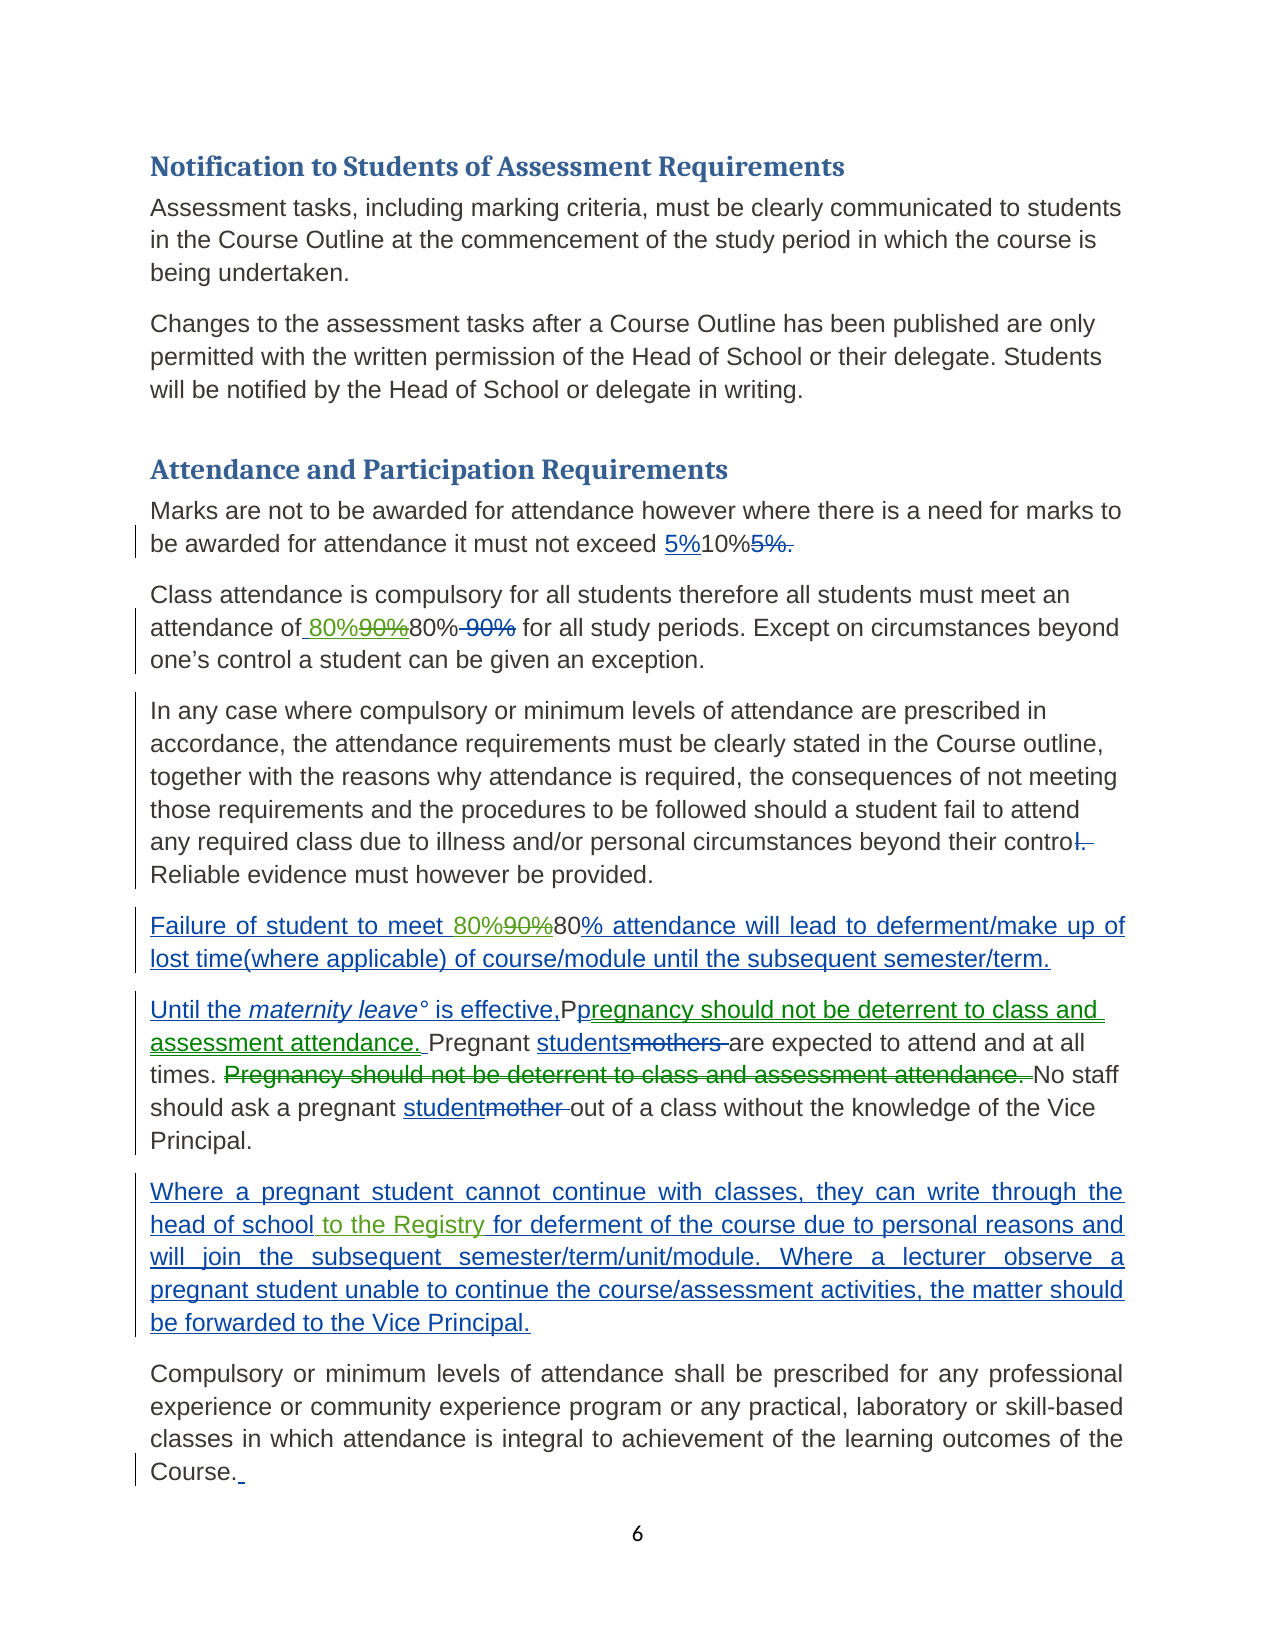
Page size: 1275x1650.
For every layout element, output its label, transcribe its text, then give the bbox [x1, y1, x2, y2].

text Marks are not to be awarded for attendance however where there is a need for marks to be awarded for attendance it must not exceed [150, 492, 1125, 558]
text Assessment tasks, including marking criteria, must be clearly communicated to students in the Course Outline at the commencement of the study period in which the course is being undertaken. [150, 188, 1125, 287]
text In any case where compulsory or minimum levels of attendance are prescribed in accordance, the attendance requirements must be clearly stated in the Course outline, together with the reasons why attendance is required, the consequences of not meeting those requirements and the procedures to be followed should a student fail to attend any required class due to illness and/or personal circumstances beyond their controReliable evidence must however be provided. [150, 692, 1125, 889]
text Class attendance is compulsory for all students therefore all students must meet an attendance of for all study periods. Except on circumstances beyond one’s control a student can be given an exception. [150, 576, 1125, 674]
text Pregnant are expected to attend and at all times. No staff should ask a pregnant out of a class without the knowledge of the Vice Principal. [150, 991, 1125, 1155]
subtitle Attendance and Participation Requirements [150, 453, 1125, 487]
text Compulsory or minimum levels of attendance shall be prescribed for any professional experience or community experience program or any practical, laboratory or skill-based classes in which attendance is integral to achievement of the learning outcomes of the Course. [150, 1355, 1125, 1486]
text Changes to the assessment tasks after a Course Outline has been published are only permitted with the written permission of the Head of School or their delegate. Students will be notified by the Head of School or delegate in writing. [150, 305, 1125, 403]
subtitle Notification to Students of Assessment Requirements [150, 150, 1125, 183]
